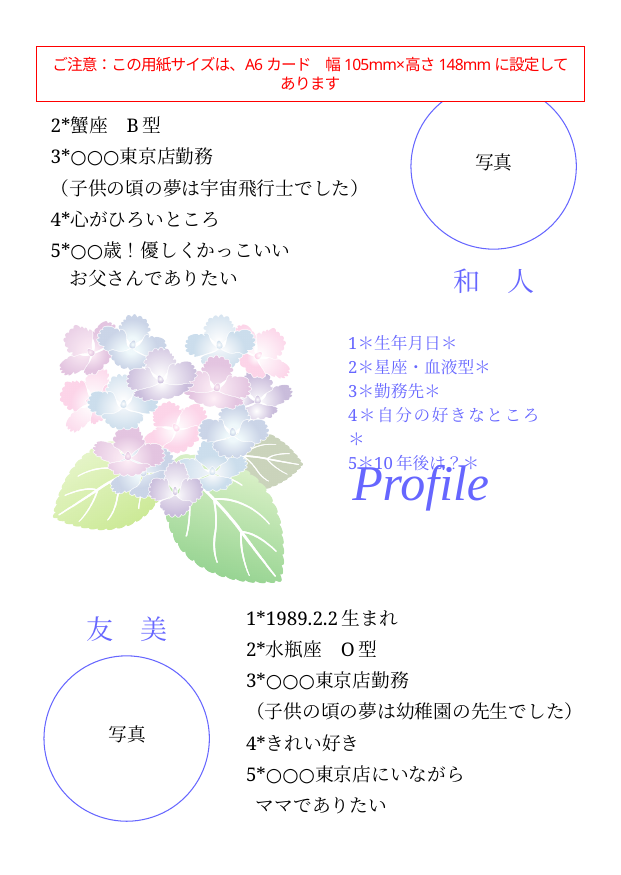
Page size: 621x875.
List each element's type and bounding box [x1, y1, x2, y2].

picture [52, 313, 303, 584]
